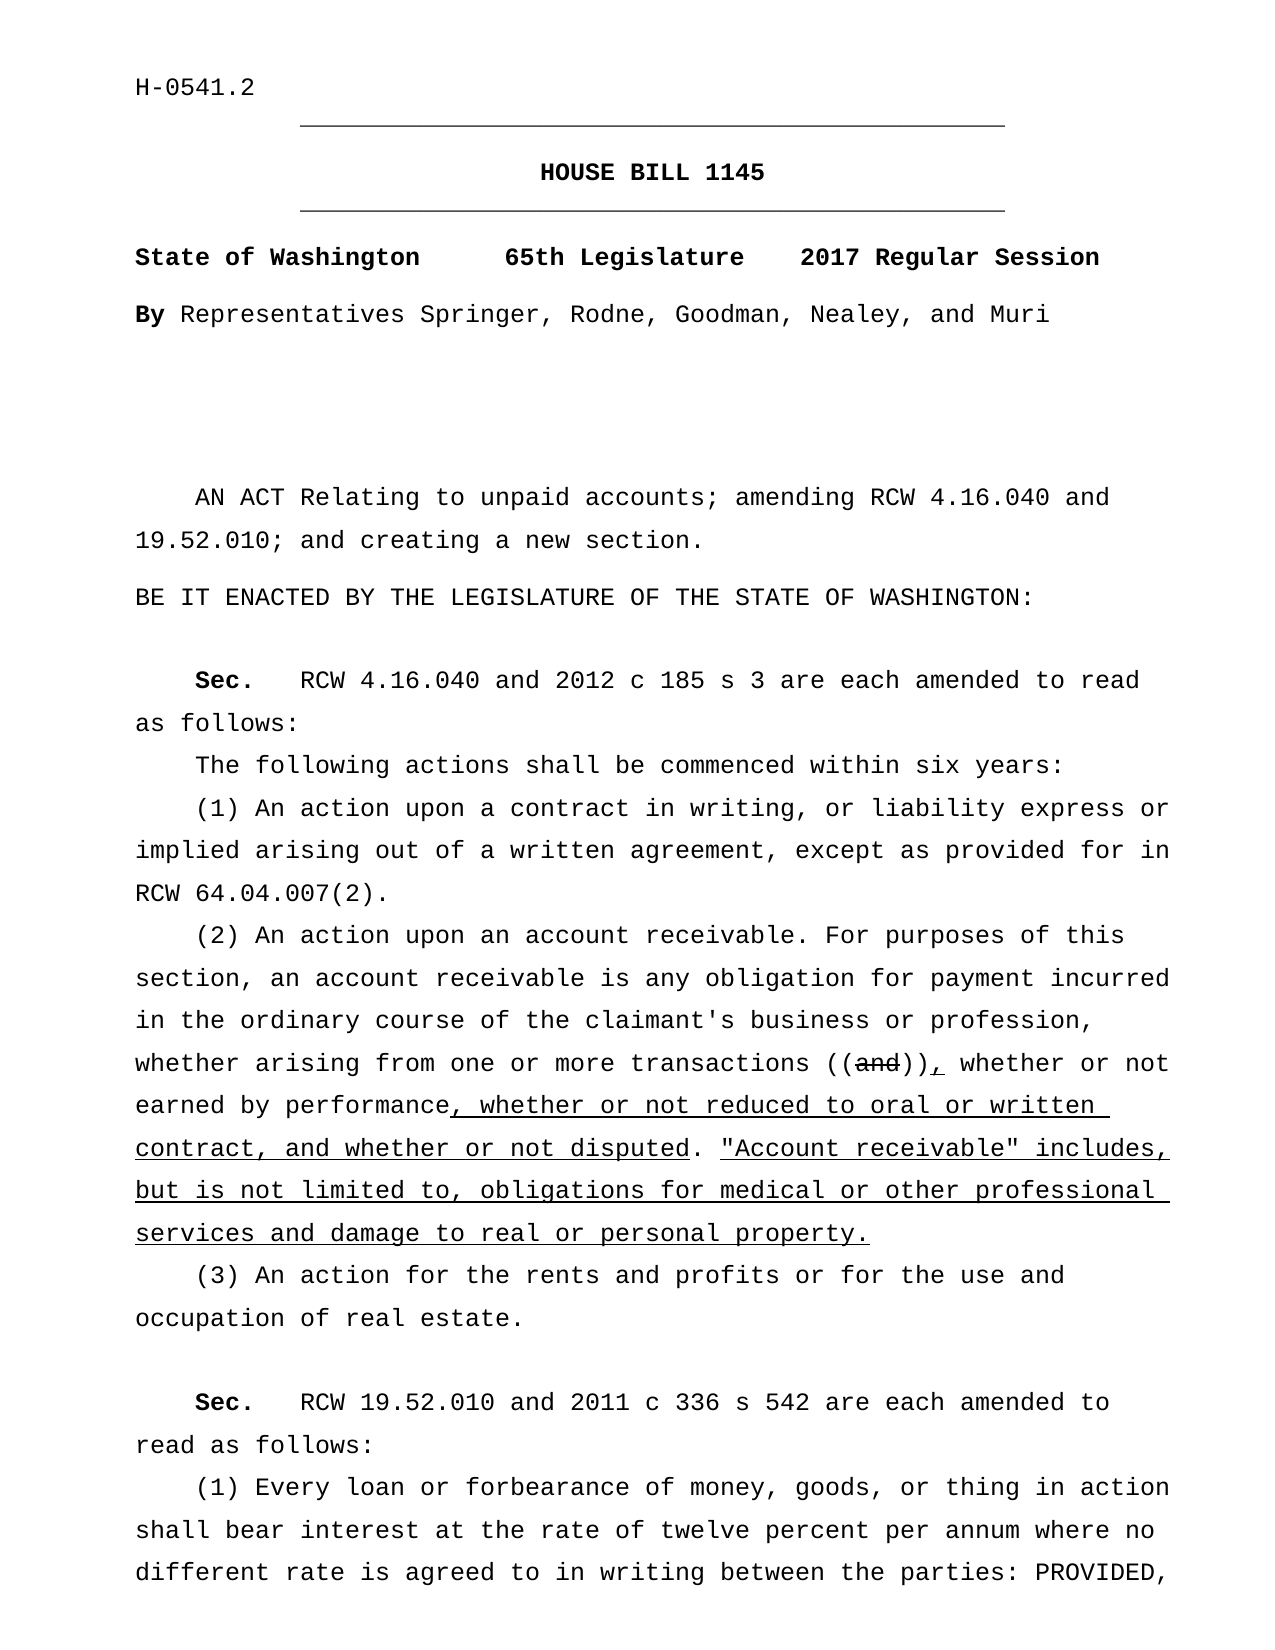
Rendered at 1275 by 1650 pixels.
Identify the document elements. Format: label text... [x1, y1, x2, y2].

text _______________________________________________ [135, 103, 1170, 132]
text State of Washington 65th Legislature 2017 Regular Session [135, 245, 1170, 273]
text Sec. RCW 19.52.010 and 2011 c 336 s 542 are each amended to read as follows: [135, 1377, 1170, 1462]
text AN ACT Relating to unpaid accounts; amending RCW 4.16.040 and 19.52.010; and creating a new section. [135, 472, 1170, 557]
text (2) An action upon an account receivable. For purposes of this section, an account receivable is any obligation for payment incurred in the ordinary course of the claimant's business or profession, whether arising from one or more transactions ((and)), whether or not earned by performance, whether or not reduced to oral or written contract, and whether or not disputed. "Account receivable" includes, but is not limited to, obligations for medical or other professional services and damage to real or personal property. [135, 910, 1170, 1201]
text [135, 1462, 1170, 1589]
text Sec. RCW 4.16.040 and 2012 c 185 s 3 are each amended to read as follows: [135, 655, 1170, 740]
text BE IT ENACTED BY THE LEGISLATURE OF THE STATE OF WASHINGTON: [135, 585, 1170, 613]
text (2) An action upon an account receivable. For purposes of this section, an account receivable is any obligation for payment incurred in the ordinary course of the claimant's business or profession, whether arising from one or more transactions ((and)), whether or not earned by performance, whether or not reduced to oral or written contract, and whether or not disputed. "Account receivable" includes, but is not limited to, obligations for medical or other professional services and damage to real or personal property. [135, 1203, 1170, 1250]
text (1) An action upon a contract in writing, or liability express or implied arising out of a written agreement, except as provided for in RCW 64.04.007(2). [135, 782, 1170, 910]
text By Representatives Springer, Rodne, Goodman, Nealey, and Muri [135, 302, 1170, 330]
text H-0541.2 [135, 75, 1170, 103]
text (3) An action for the rents and profits or for the use and occupation of real estate. [135, 1250, 1170, 1335]
text _______________________________________________ [135, 188, 1170, 217]
text The following actions shall be commenced within six years: [135, 740, 1170, 782]
text HOUSE BILL 1145 [135, 160, 1170, 188]
